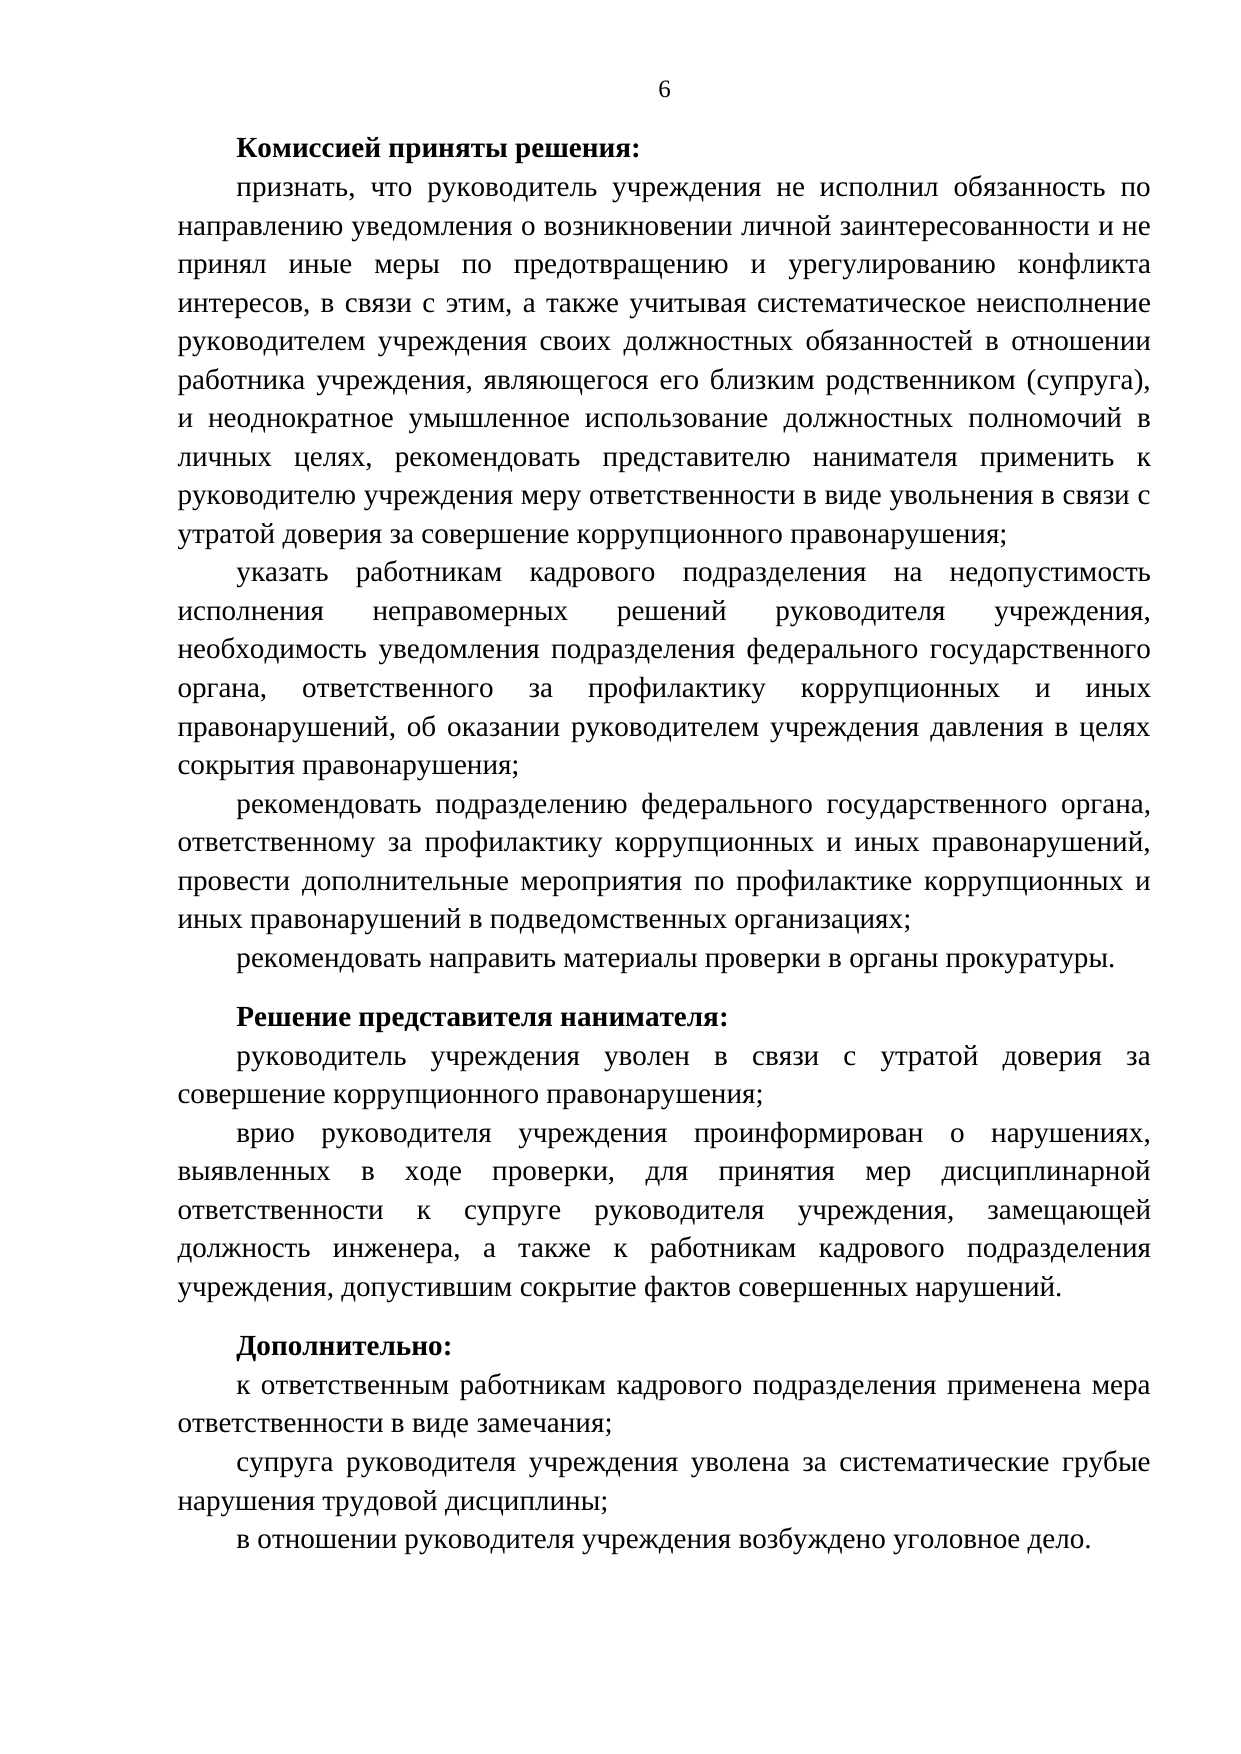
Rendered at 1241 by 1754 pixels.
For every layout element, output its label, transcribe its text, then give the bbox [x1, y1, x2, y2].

text Решение представителя нанимателя: [177, 999, 1152, 1033]
text руководитель учреждения уволен в связи с утратой доверия за совершение коррупционного правонарушения; [177, 1038, 1152, 1110]
text супруга руководителя учреждения уволена за систематические грубые нарушения трудовой дисциплины; [177, 1444, 1152, 1516]
text Комиссией приняты решения: [177, 131, 1152, 164]
text Дополнительно: [177, 1328, 1152, 1362]
text врио руководителя учреждения проинформирован о нарушениях, выявленных в ходе проверки, для принятия мер дисциплинарной ответственности к супруге руководителя учреждения, замещающей должность инженера, а также к работникам кадрового подразделения учреждения, допустившим сокрытие фактов совершенных нарушений. [177, 1115, 1152, 1303]
text рекомендовать подразделению федерального государственного органа, ответственному за профилактику коррупционных и иных правонарушений, провести дополнительные мероприятия по профилактике коррупционных и иных правонарушений в подведомственных организациях; [177, 786, 1152, 935]
text признать, что руководитель учреждения не исполнил обязанность по направлению уведомления о возникновении личной заинтересованности и не принял иные меры по предотвращению и урегулированию конфликта интересов, в связи с этим, а также учитывая систематическое неисполнение руководителем учреждения своих должностных обязанностей в отношении работника учреждения, являющегося его близким родственником (супруга), и неоднократное умышленное использование должностных полномочий в личных целях, рекомендовать представителю нанимателя применить к руководителю учреждения меру ответственности в виде увольнения в связи с утратой доверия за совершение коррупционного правонарушения; [177, 169, 1152, 549]
text к ответственным работникам кадрового подразделения применена мера ответственности в виде замечания; [177, 1367, 1152, 1439]
text указать работникам кадрового подразделения на недопустимость исполнения неправомерных решений руководителя учреждения, необходимость уведомления подразделения федерального государственного органа, ответственного за профилактику коррупционных и иных правонарушений, об оказании руководителем учреждения давления в целях сокрытия правонарушения; [177, 554, 1152, 781]
text рекомендовать направить материалы проверки в органы прокуратуры. [177, 940, 1152, 973]
text в отношении руководителя учреждения возбуждено уголовное дело. [177, 1521, 1152, 1555]
